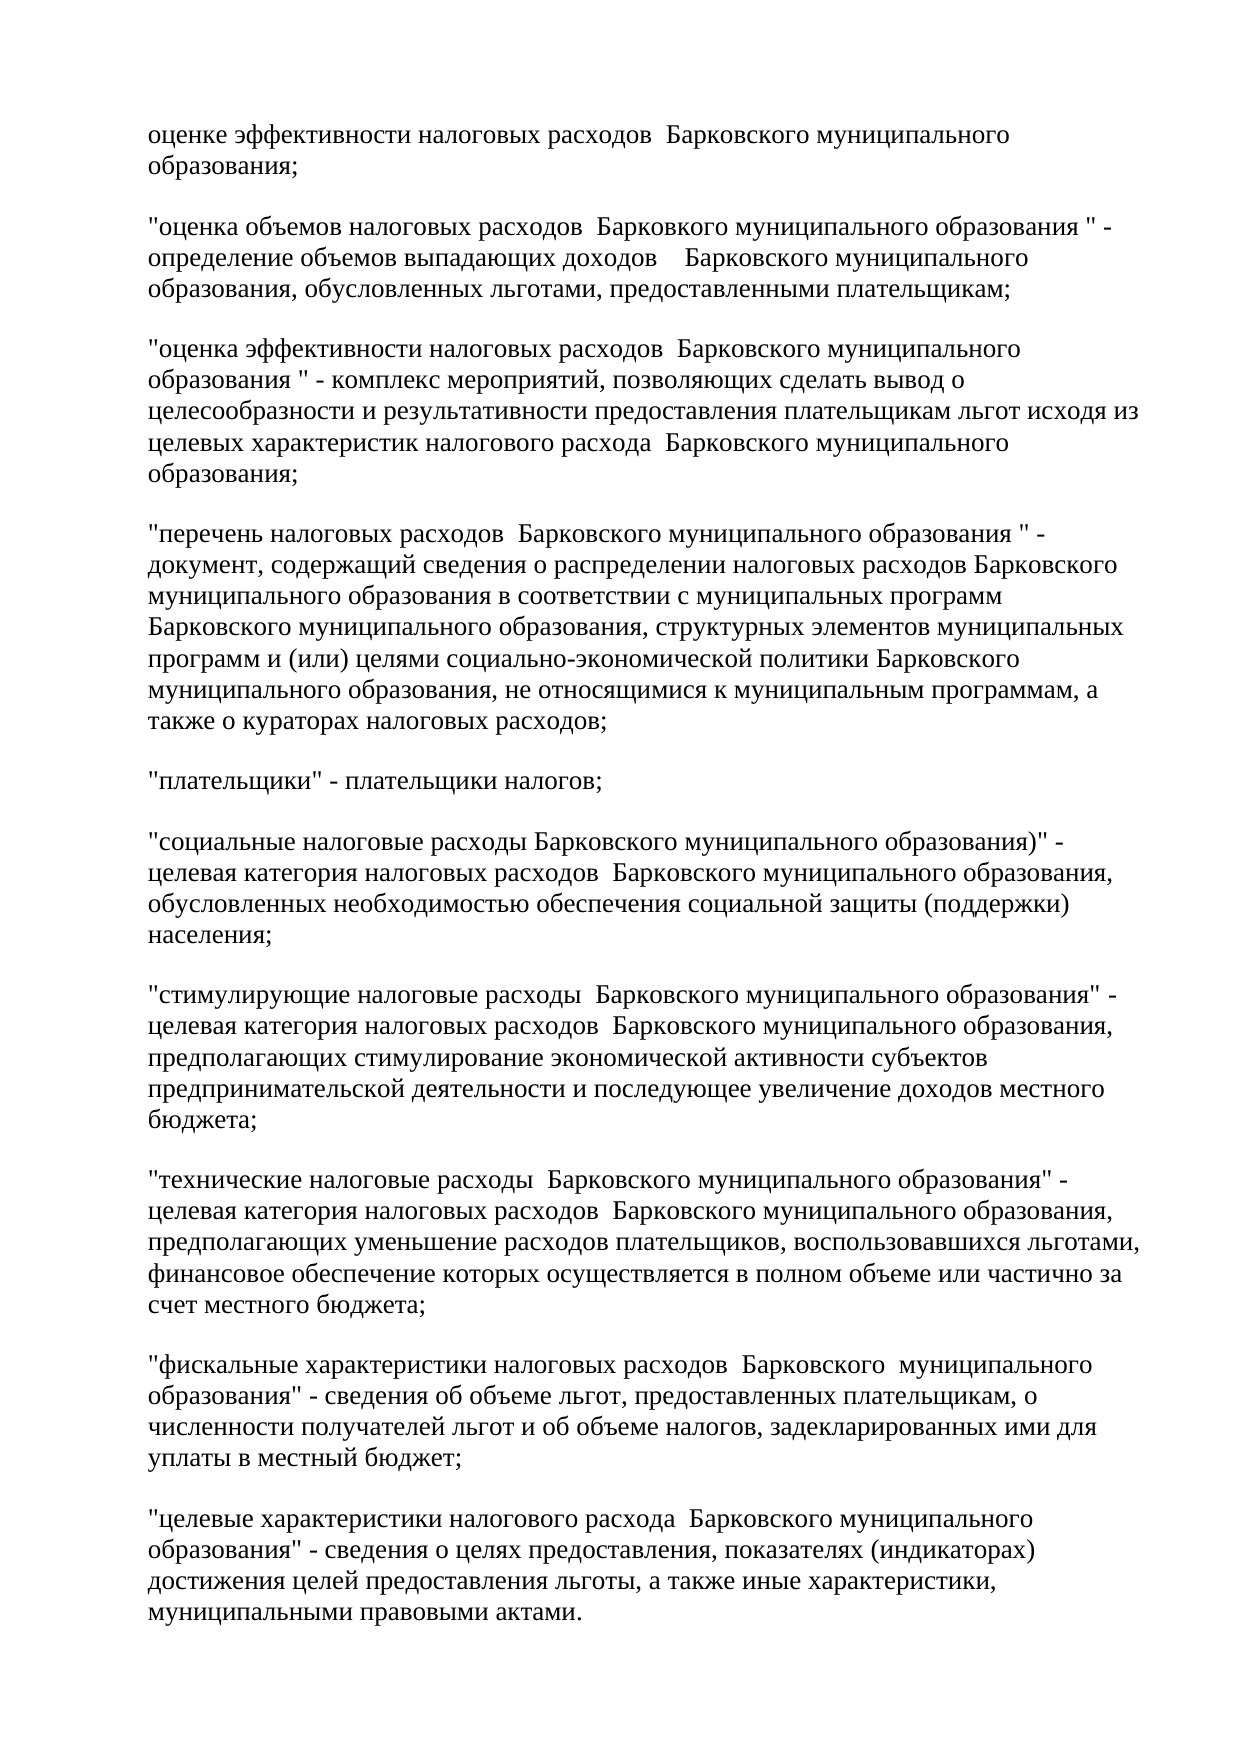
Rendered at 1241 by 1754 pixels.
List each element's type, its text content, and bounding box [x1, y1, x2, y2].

text "перечень налоговых расходов Барковского муниципального образования " - документ, содержащий сведения о распределении налоговых расходов Барковского муниципального образования в соответствии с муниципальных программ Барковского муниципального образования, структурных элементов муниципальных программ и (или) целями социально-экономической политики Барковского муниципального образования, не относящимися к муниципальным программам, а также о кураторах налоговых расходов; [148, 517, 1152, 735]
text "плательщики" - плательщики налогов; [148, 764, 1152, 795]
text "стимулирующие налоговые расходы Барковского муниципального образования" - целевая категория налоговых расходов Барковского муниципального образования, предполагающих стимулирование экономической активности субъектов предпринимательской деятельности и последующее увеличение доходов местного бюджета; [148, 978, 1152, 1134]
text "социальные налоговые расходы Барковского муниципального образования)" - целевая категория налоговых расходов Барковского муниципального образования, обусловленных необходимостью обеспечения социальной защиты (поддержки) населения; [148, 824, 1152, 949]
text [148, 118, 1152, 180]
text "оценка эффективности налоговых расходов Барковского муниципального образования " - комплекс мероприятий, позволяющих сделать вывод о целесообразности и результативности предоставления плательщикам льгот исходя из целевых характеристик налогового расхода Барковского муниципального образования; [148, 332, 1152, 488]
text "технические налоговые расходы Барковского муниципального образования" - целевая категория налоговых расходов Барковского муниципального образования, предполагающих уменьшение расходов плательщиков, воспользовавшихся льготами, финансовое обеспечение которых осуществляется в полном объеме или частично за счет местного бюджета; [148, 1163, 1152, 1319]
text "фискальные характеристики налоговых расходов Барковского муниципального образования" - сведения об объеме льгот, предоставленных плательщикам, о численности получателей льгот и об объеме налогов, задекларированных ими для уплаты в местный бюджет; [148, 1348, 1152, 1473]
text "целевые характеристики налогового расхода Барковского муниципального образования" - сведения о целях предоставления, показателях (индикаторах) достижения целей предоставления льготы, а также иные характеристики, муниципальными правовыми актами. [148, 1502, 1152, 1626]
text "оценка объемов налоговых расходов Барковкого муниципального образования " - определение объемов выпадающих доходов Барковского муниципального образования, обусловленных льготами, предоставленными плательщикам; [148, 209, 1152, 303]
